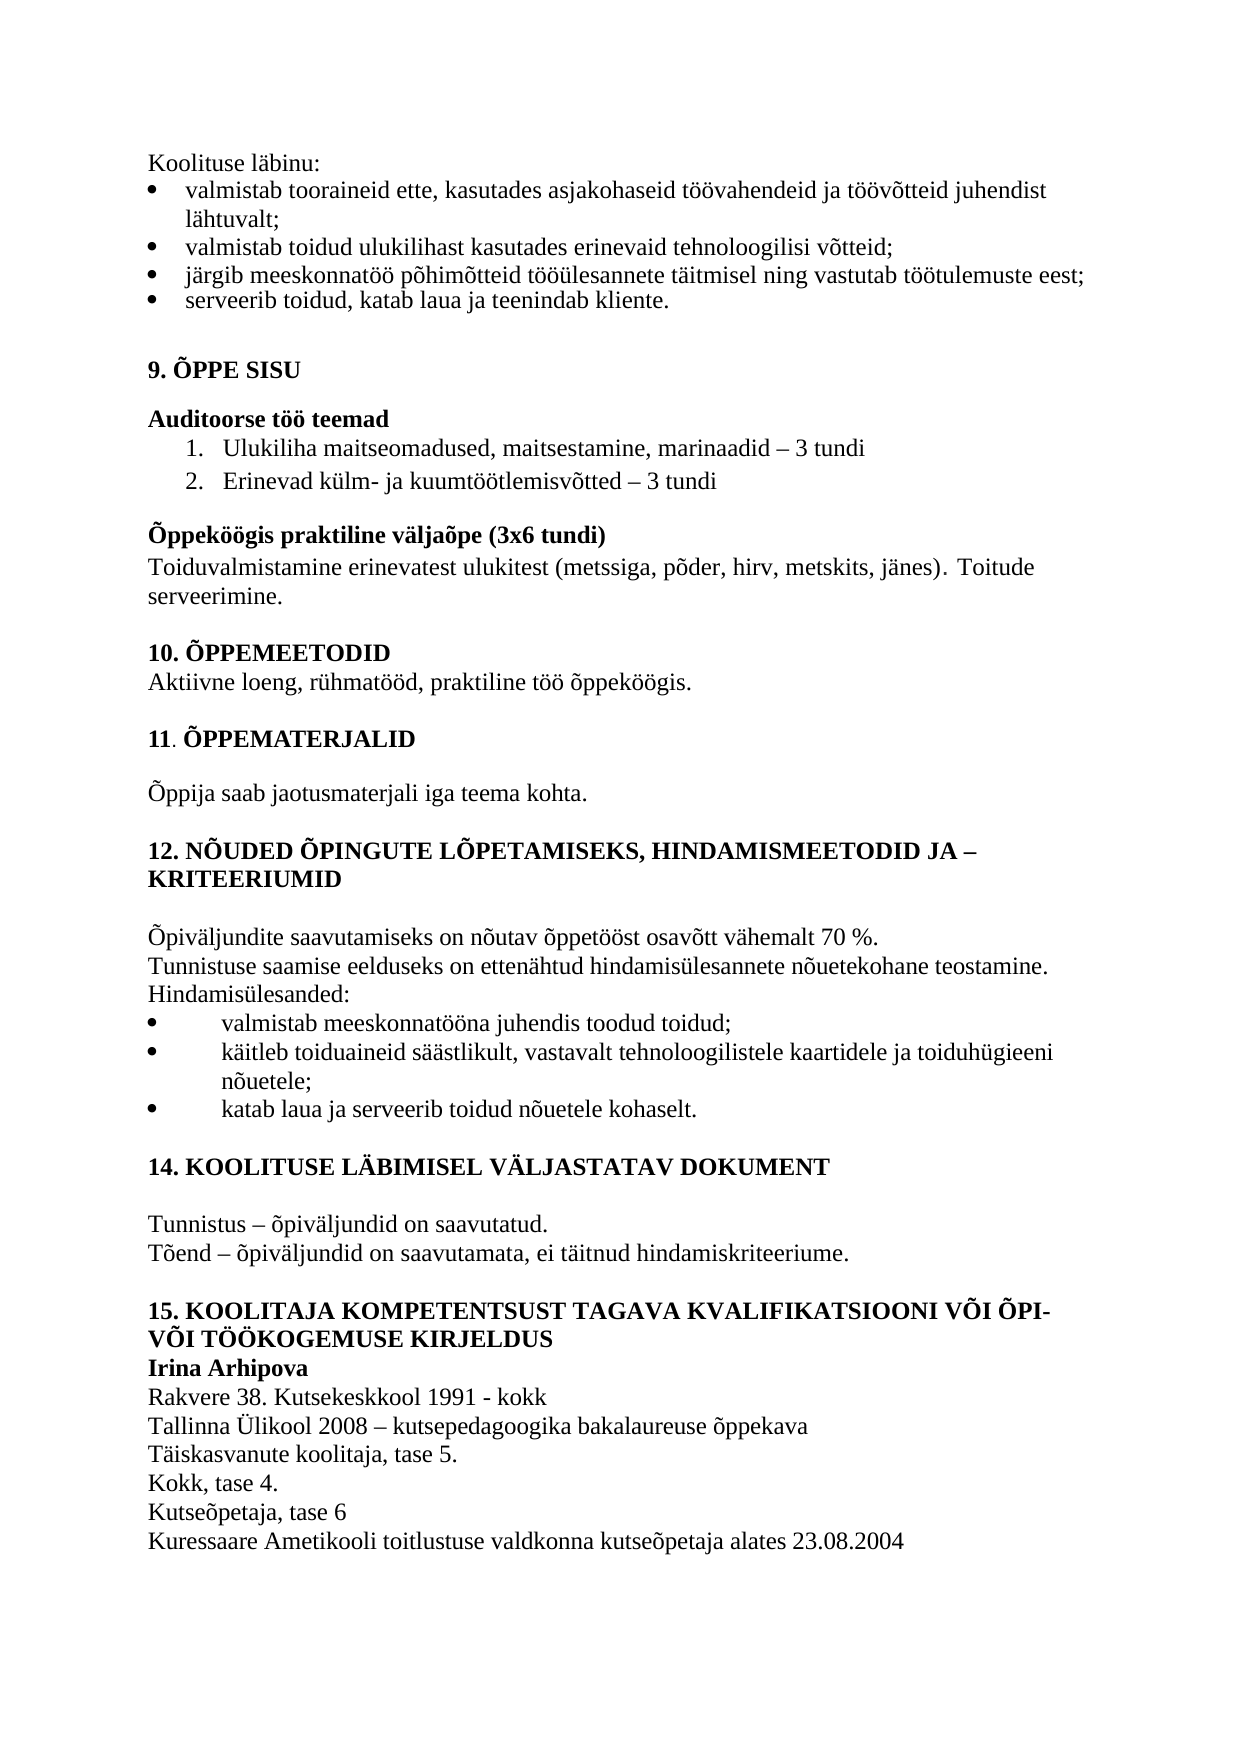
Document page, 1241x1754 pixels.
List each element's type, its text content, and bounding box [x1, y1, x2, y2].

text Õppija saab jaotusmaterjali iga teema kohta. [148, 778, 1093, 807]
text Tallinna Ülikool 2008 – kutsepedagoogika bakalaureuse õppekava [148, 1411, 1093, 1439]
list katab laua ja serveerib toidud nõuetele kohaselt. [148, 1094, 1093, 1123]
text Rakvere 38. Kutsekeskkool 1991 - kokk [148, 1382, 1093, 1411]
list valmistab tooraineid ette, kasutades asjakohaseid töövahendeid ja töövõtteid juhendist lähtuvalt; [148, 176, 1093, 233]
list valmistab meeskonnatööna juhendis toodud toidud; [148, 1008, 1093, 1037]
list Hindamisülesanded: [148, 979, 1093, 1008]
list 11. ÕPPEMATERJALID [148, 724, 1093, 753]
list Ulukiliha maitseomadused, maitsestamine, marinaadid – 3 tundi [185, 433, 1093, 462]
text Tunnistus – õpiväljundid on saavutatud. [148, 1209, 1093, 1238]
list järgib meeskonnatöö põhimõtteid tööülesannete täitmisel ning vastutab töötulemuste eest; [148, 261, 1093, 289]
text 9. ÕPPE SISU [148, 359, 1093, 383]
text Kutseõpetaja, tase 6 [148, 1497, 1093, 1526]
text 15. KOOLITAJA KOMPETENTSUST TAGAVA KVALIFIKATSIOONI VÕI ÕPI- VÕI TÖÖKOGEMUSE KIRJELDUS [148, 1296, 1093, 1353]
list serveerib toidud, katab laua ja teenindab kliente. [148, 289, 1093, 313]
text Koolituse läbinu: [148, 148, 1093, 176]
list Erinevad külm- ja kuumtöötlemisvõtted – 3 tundi [185, 466, 1093, 494]
text Tõend – õpiväljundid on saavutamata, ei täitnud hindamiskriteeriume. [148, 1238, 1093, 1267]
list käitleb toiduaineid säästlikult, vastavalt tehnoloogilistele kaartidele ja toiduhügieeni nõuetele; [148, 1037, 1093, 1094]
text 10. ÕPPEMEETODID [148, 638, 1093, 667]
text Aktiivne loeng, rühmatööd, praktiline töö õppeköögis. [148, 667, 1093, 696]
text Auditoorse töö teemad [148, 404, 1093, 433]
text Õppeköögis praktiline väljaõpe (3x6 tundi) [148, 520, 1093, 548]
text 12. NÕUDED ÕPINGUTE LÕPETAMISEKS, HINDAMISMEETODID JA –KRITEERIUMID [148, 836, 1093, 893]
text Kuressaare Ametikooli toitlustuse valdkonna kutseõpetaja alates 23.08.2004 [148, 1526, 1093, 1554]
text Irina Arhipova [148, 1353, 1093, 1382]
text Kokk, tase 4. [148, 1468, 1093, 1497]
list valmistab toidud ulukilihast kasutades erinevaid tehnoloogilisi võtteid; [148, 233, 1093, 261]
text Täiskasvanute koolitaja, tase 5. [148, 1439, 1093, 1468]
text 14. KOOLITUSE LÄBIMISEL VÄLJASTATAV DOKUMENT [148, 1152, 1093, 1181]
list Õpiväljundite saavutamiseks on nõutav õppetööst osavõtt vähemalt 70 %. [148, 922, 1093, 951]
list Tunnistuse saamise eelduseks on ettenähtud hindamisülesannete nõuetekohane teostamine. [148, 951, 1093, 979]
text Toiduvalmistamine erinevatest ulukitest (metssiga, põder, hirv, metskits, jänes). Toitude serveerimine. [148, 548, 1093, 609]
